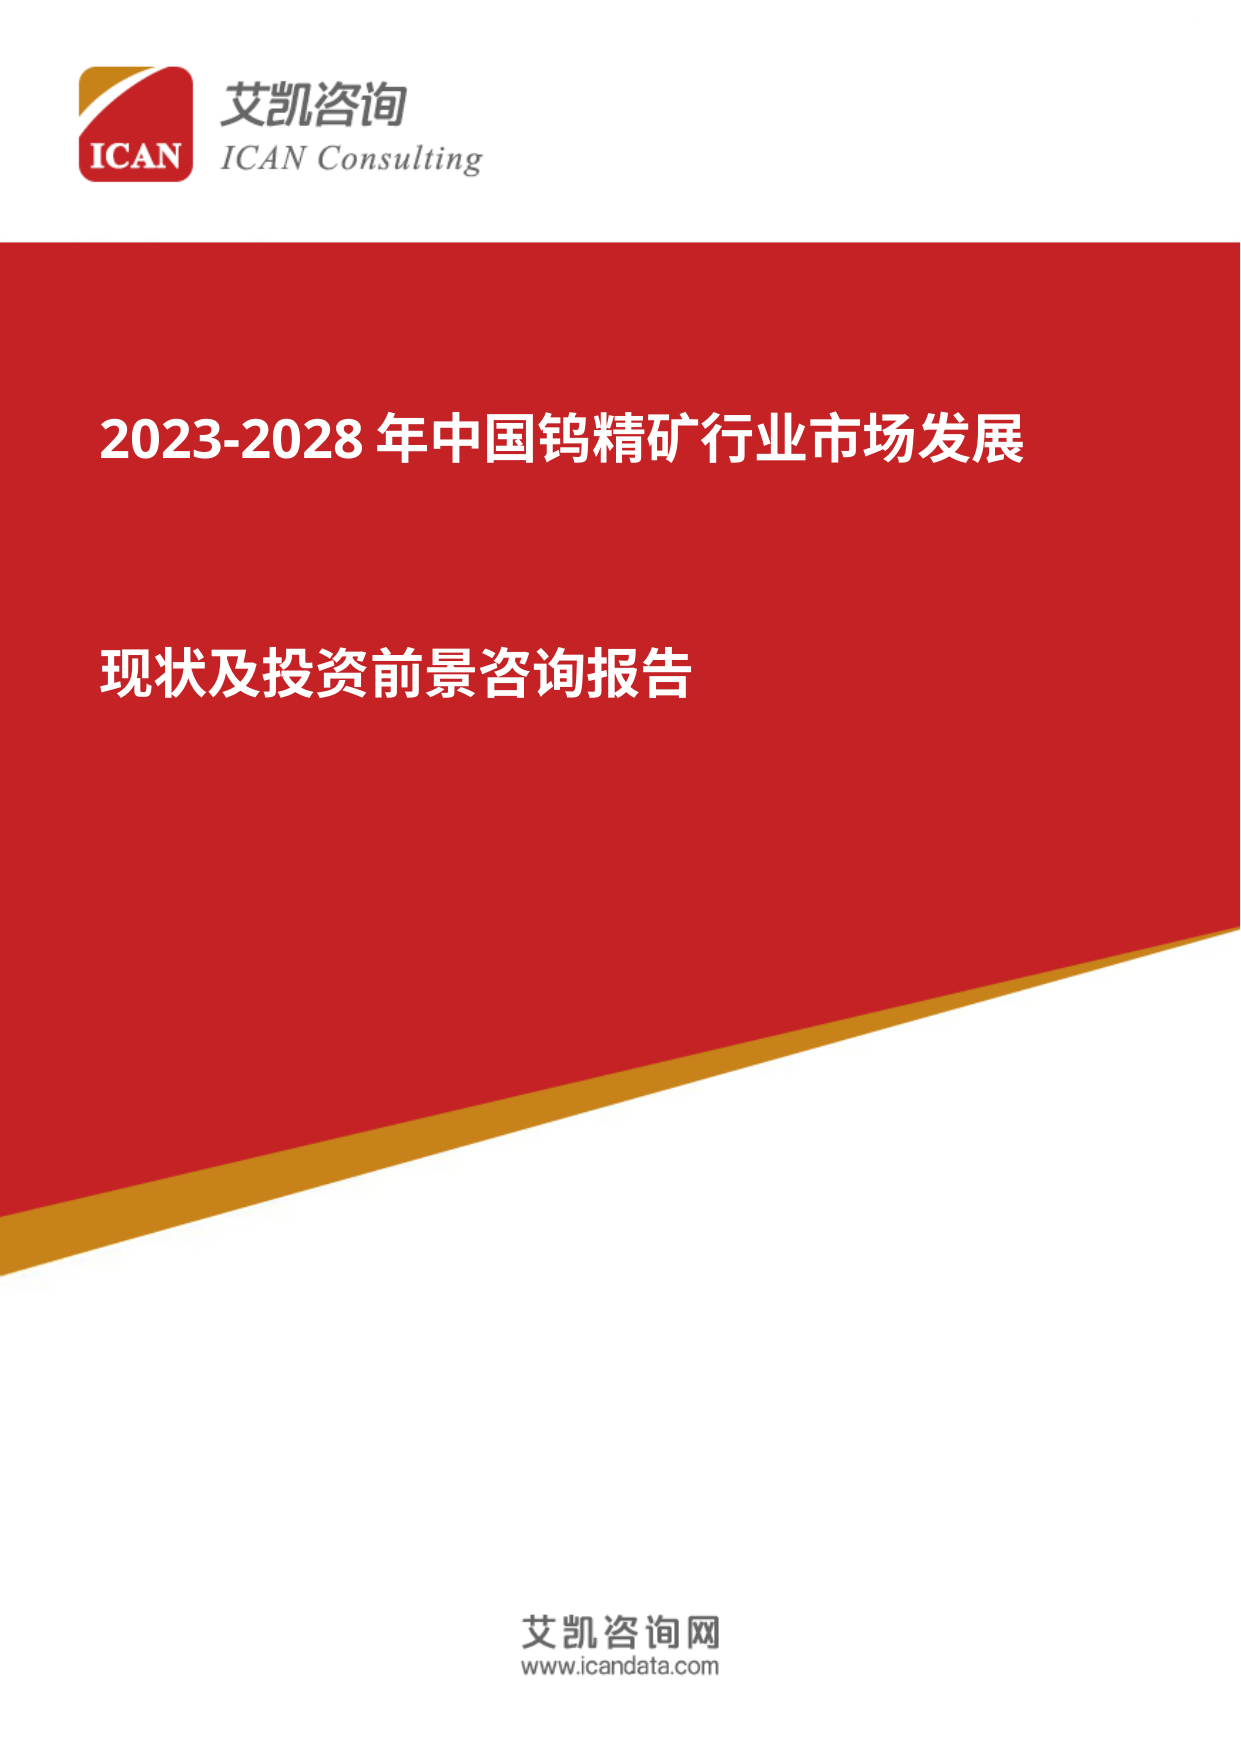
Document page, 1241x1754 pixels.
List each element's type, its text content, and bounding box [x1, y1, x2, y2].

subtitle 2023-2028年中国钨精矿行业市场发展现状及投资前景咨询报告 [99, 386, 1053, 718]
picture [0, 5, 1241, 1754]
